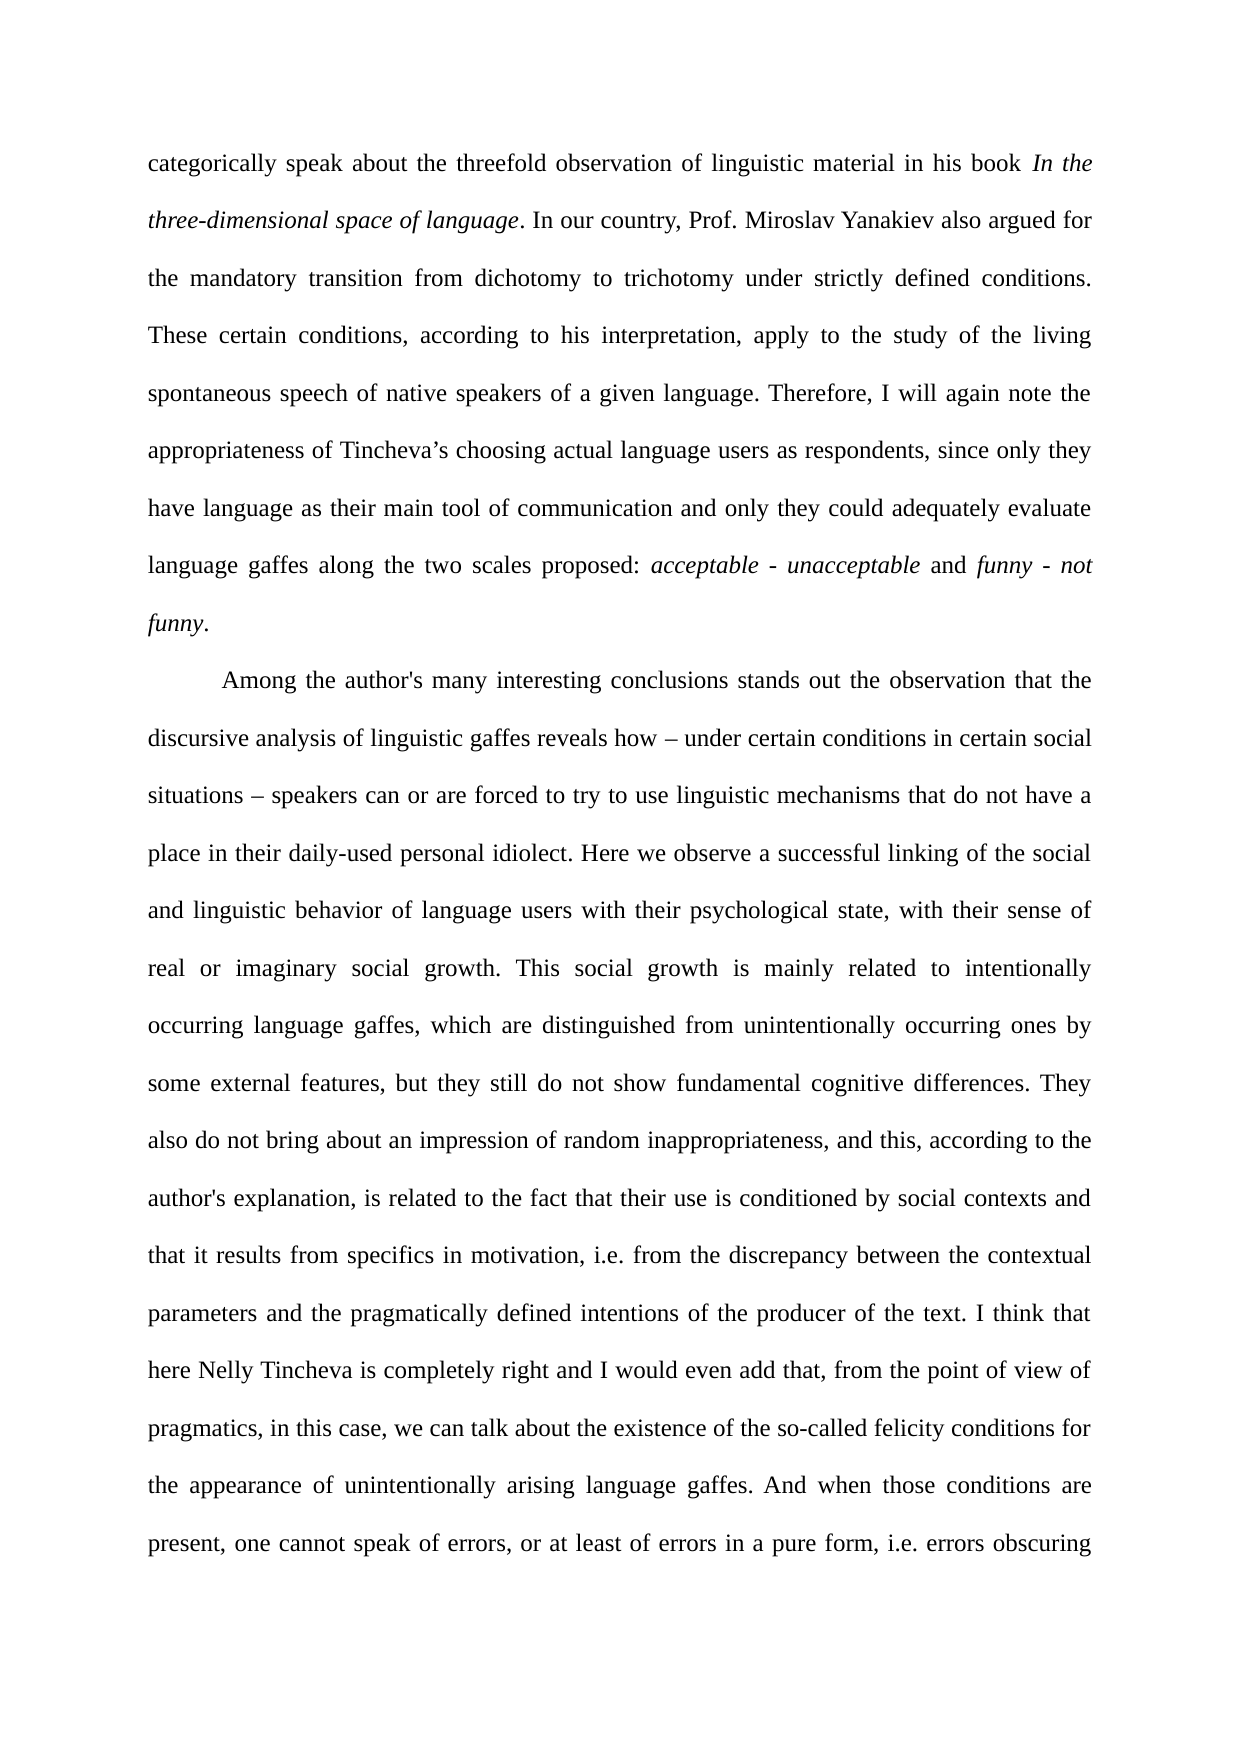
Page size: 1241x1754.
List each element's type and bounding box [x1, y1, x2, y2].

text [148, 665, 1093, 1556]
text [148, 148, 1093, 636]
